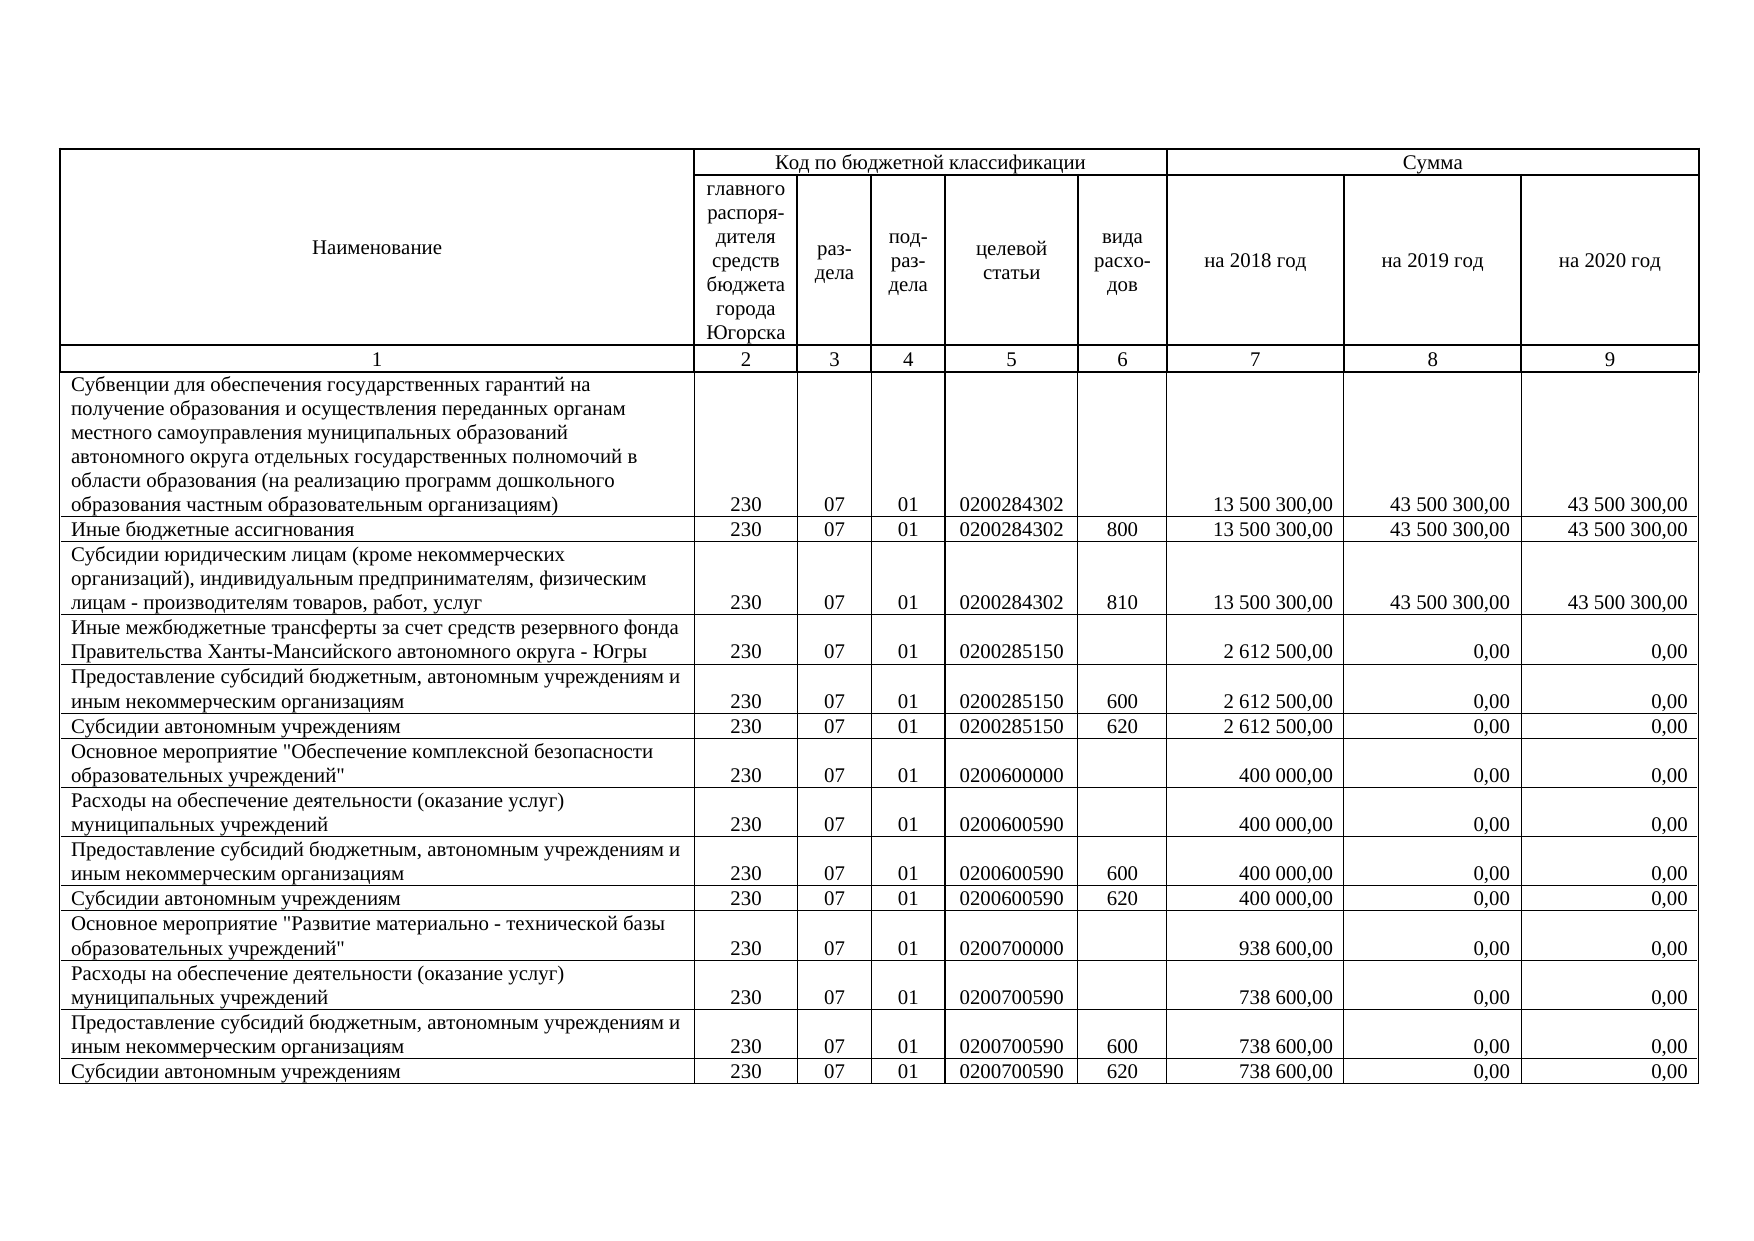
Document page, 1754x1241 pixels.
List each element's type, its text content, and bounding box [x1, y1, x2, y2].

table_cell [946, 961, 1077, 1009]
table_cell под-раз-дела [872, 176, 944, 344]
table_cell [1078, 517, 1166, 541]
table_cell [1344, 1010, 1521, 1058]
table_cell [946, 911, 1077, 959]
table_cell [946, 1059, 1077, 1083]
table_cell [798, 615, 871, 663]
table_cell 6 [1079, 346, 1166, 371]
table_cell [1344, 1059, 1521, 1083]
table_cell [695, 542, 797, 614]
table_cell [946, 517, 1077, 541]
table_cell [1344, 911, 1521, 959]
table_header Код по бюджетной классификации [695, 150, 1166, 174]
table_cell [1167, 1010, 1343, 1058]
table_cell вида расхо-дов [1079, 176, 1166, 344]
table_header Сумма [1168, 150, 1698, 174]
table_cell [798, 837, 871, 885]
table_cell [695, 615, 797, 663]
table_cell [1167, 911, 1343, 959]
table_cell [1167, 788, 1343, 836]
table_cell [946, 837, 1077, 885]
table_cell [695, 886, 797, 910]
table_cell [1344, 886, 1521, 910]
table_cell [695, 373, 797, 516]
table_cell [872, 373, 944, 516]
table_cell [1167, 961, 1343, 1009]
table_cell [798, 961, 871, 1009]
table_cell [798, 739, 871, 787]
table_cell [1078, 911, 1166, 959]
table_cell 2 [695, 346, 796, 371]
table_cell 5 [946, 346, 1077, 371]
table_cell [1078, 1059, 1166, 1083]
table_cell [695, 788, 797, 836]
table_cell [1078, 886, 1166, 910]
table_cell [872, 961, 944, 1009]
table_cell 3 [798, 346, 870, 371]
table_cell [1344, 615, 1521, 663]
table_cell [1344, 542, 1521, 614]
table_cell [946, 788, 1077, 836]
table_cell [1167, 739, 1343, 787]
table_cell главного распоря-дителя средств бюджета города Югорска [695, 176, 796, 344]
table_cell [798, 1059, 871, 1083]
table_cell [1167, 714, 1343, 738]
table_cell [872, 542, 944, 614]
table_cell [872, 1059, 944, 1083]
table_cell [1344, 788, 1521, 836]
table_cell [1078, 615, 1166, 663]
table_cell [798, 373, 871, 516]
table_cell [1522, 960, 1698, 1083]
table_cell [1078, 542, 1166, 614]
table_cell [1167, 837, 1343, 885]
table_cell 9 [1522, 346, 1698, 371]
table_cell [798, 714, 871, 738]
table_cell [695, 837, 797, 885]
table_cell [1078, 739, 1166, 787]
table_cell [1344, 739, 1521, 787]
table_cell на 2019 год [1345, 176, 1520, 344]
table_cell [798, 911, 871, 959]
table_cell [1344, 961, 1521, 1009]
table_cell на 2020 год [1522, 176, 1698, 344]
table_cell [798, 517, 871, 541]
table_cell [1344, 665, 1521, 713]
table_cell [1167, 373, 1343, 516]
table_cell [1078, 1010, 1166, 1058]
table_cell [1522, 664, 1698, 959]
table_cell 7 [1168, 346, 1343, 371]
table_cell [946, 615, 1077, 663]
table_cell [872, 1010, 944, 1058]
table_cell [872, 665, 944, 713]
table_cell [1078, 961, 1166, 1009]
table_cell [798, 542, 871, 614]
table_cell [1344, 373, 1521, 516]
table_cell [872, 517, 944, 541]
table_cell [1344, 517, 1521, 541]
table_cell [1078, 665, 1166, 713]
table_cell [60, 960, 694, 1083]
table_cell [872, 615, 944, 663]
table_cell на 2018 год [1168, 176, 1343, 344]
table_cell целевой статьи [946, 176, 1077, 344]
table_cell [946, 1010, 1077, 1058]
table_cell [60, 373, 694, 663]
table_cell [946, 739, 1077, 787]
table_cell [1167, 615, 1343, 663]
table_header Наименование [61, 150, 693, 344]
table_cell 1 [61, 346, 693, 371]
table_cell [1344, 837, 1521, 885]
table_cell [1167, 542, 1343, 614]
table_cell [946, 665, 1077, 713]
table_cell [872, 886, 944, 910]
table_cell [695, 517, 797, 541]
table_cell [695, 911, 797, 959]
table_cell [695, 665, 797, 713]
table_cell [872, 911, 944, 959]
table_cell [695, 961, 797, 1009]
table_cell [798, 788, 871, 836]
table_cell 8 [1345, 346, 1520, 371]
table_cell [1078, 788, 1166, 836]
table_cell 4 [872, 346, 944, 371]
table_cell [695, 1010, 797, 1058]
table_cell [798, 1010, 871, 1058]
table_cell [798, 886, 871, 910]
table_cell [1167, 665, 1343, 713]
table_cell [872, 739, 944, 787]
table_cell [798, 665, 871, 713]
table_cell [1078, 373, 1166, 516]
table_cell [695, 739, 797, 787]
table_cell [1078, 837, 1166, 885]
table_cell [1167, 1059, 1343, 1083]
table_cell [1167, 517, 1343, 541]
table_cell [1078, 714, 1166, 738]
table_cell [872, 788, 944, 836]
table_cell раз-дела [798, 176, 870, 344]
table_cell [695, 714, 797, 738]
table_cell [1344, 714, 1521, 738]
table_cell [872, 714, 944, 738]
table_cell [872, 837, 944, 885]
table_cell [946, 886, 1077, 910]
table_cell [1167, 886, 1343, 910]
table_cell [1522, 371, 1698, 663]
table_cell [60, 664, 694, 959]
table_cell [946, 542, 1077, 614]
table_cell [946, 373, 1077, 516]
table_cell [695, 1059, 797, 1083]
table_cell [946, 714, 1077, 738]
